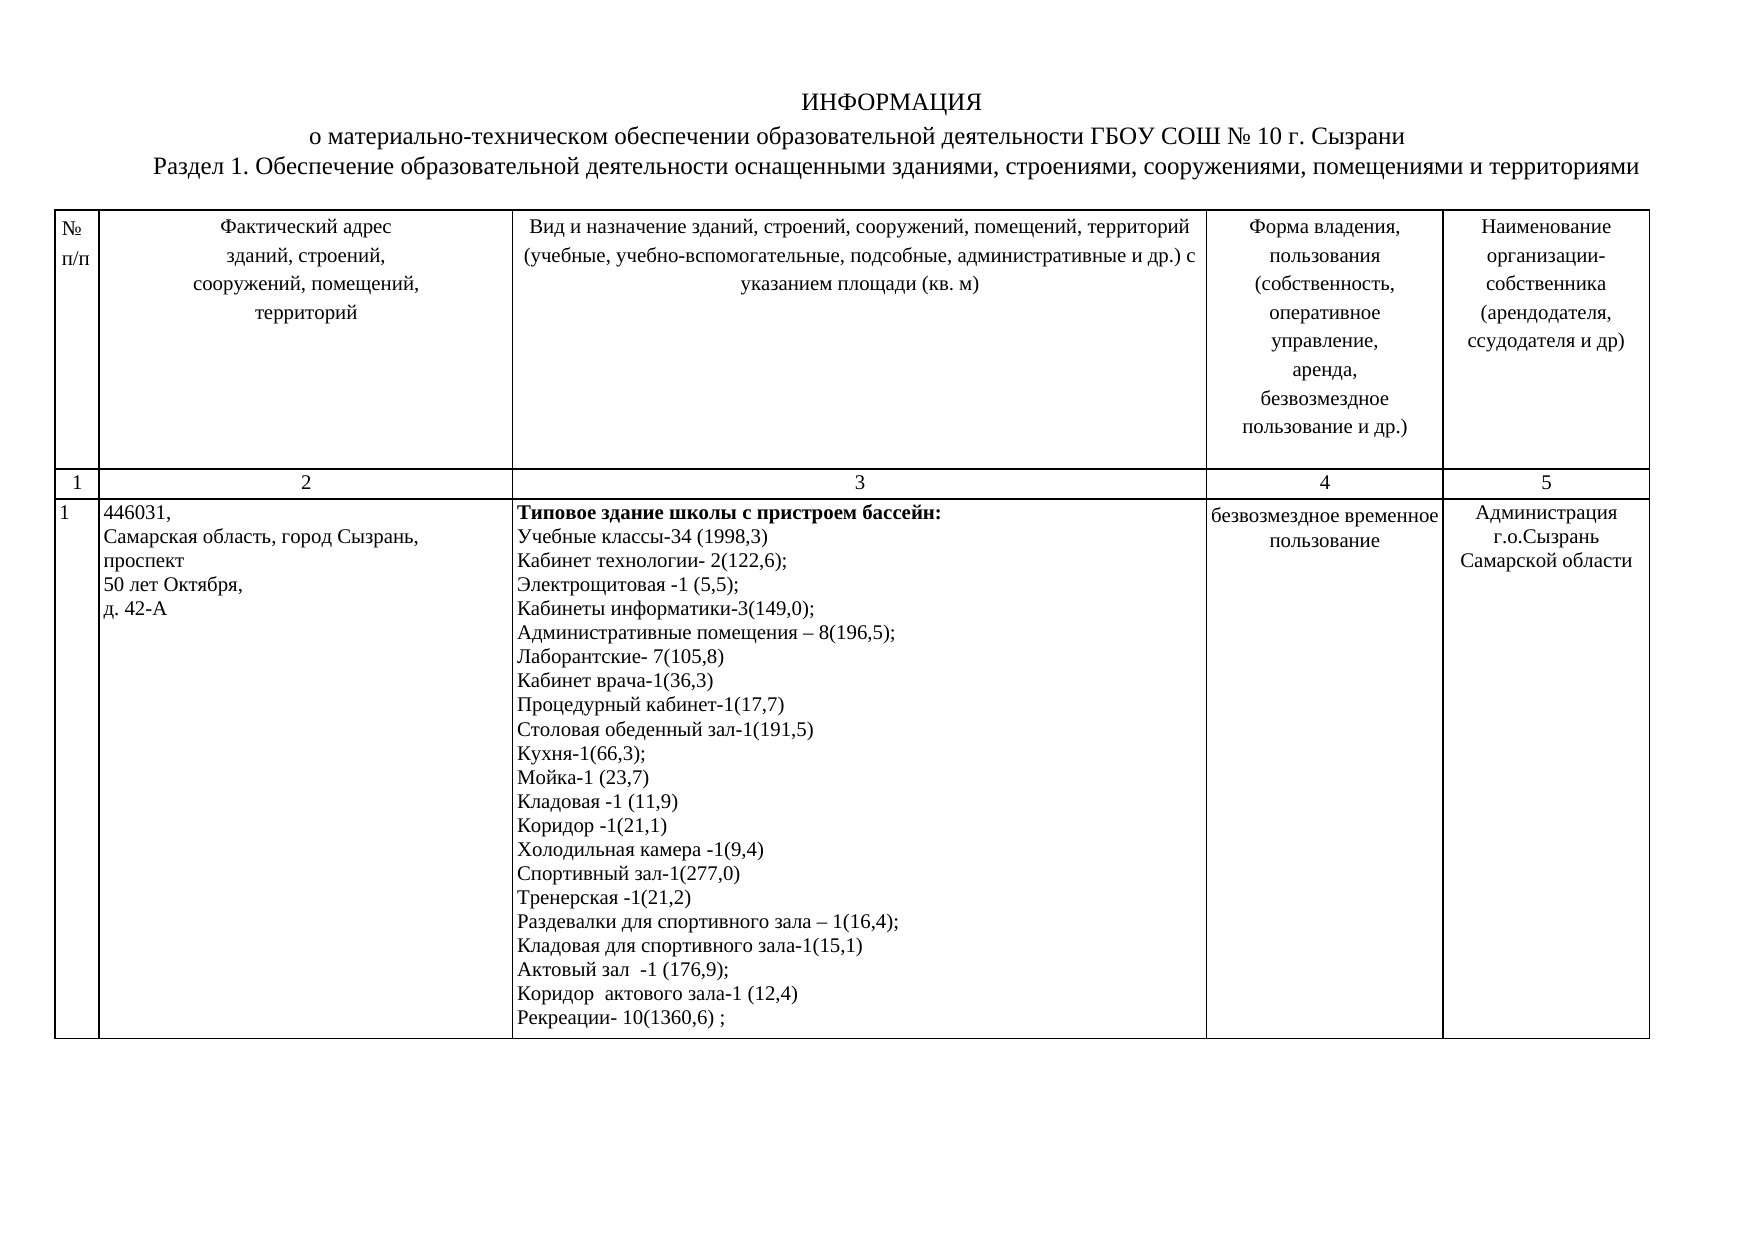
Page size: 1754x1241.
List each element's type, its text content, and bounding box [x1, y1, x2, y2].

table_header Форма владения, пользования (собственность, оперативное управление, аренда, безвозмездное пользование и др.) [1207, 211, 1442, 468]
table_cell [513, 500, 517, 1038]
text о материально-техническом обеспечении образовательной деятельности ГБОУ СОШ № 10 г. Сызрани [72, 117, 1643, 151]
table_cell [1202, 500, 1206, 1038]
table_cell 1 [56, 500, 98, 1038]
table_cell 3 [513, 470, 1206, 498]
table_cell 1 [56, 470, 98, 498]
table_cell 2 [100, 470, 512, 498]
table_header Наименование организации-собственника (арендодателя, ссудодателя и др) [1444, 211, 1649, 468]
table_header Вид и назначение зданий, строений, сооружений, помещений, территорий (учебные, учебно-вспомогательные, подсобные, административные и др.) с указанием площади (кв. м) [513, 211, 1206, 468]
table_header Фактический адрес зданий, строений, сооружений, помещений, территорий [100, 211, 512, 468]
text ИНФОРМАЦИЯ [72, 83, 1643, 117]
table_cell безвозмездное временное пользование [1207, 500, 1442, 1038]
text Раздел 1. Обеспечение образовательной деятельности оснащенными зданиями, строениями, сооружениями, помещениями и территориями [59, 151, 1695, 180]
table_cell 5 [1444, 470, 1649, 498]
table_header № п/п [56, 211, 98, 468]
table_cell 446031, Самарская область, город Сызрань, проспект 50 лет Октября, д. 42-А [100, 500, 512, 1038]
table_cell 4 [1207, 470, 1442, 498]
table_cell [1444, 500, 1649, 1038]
